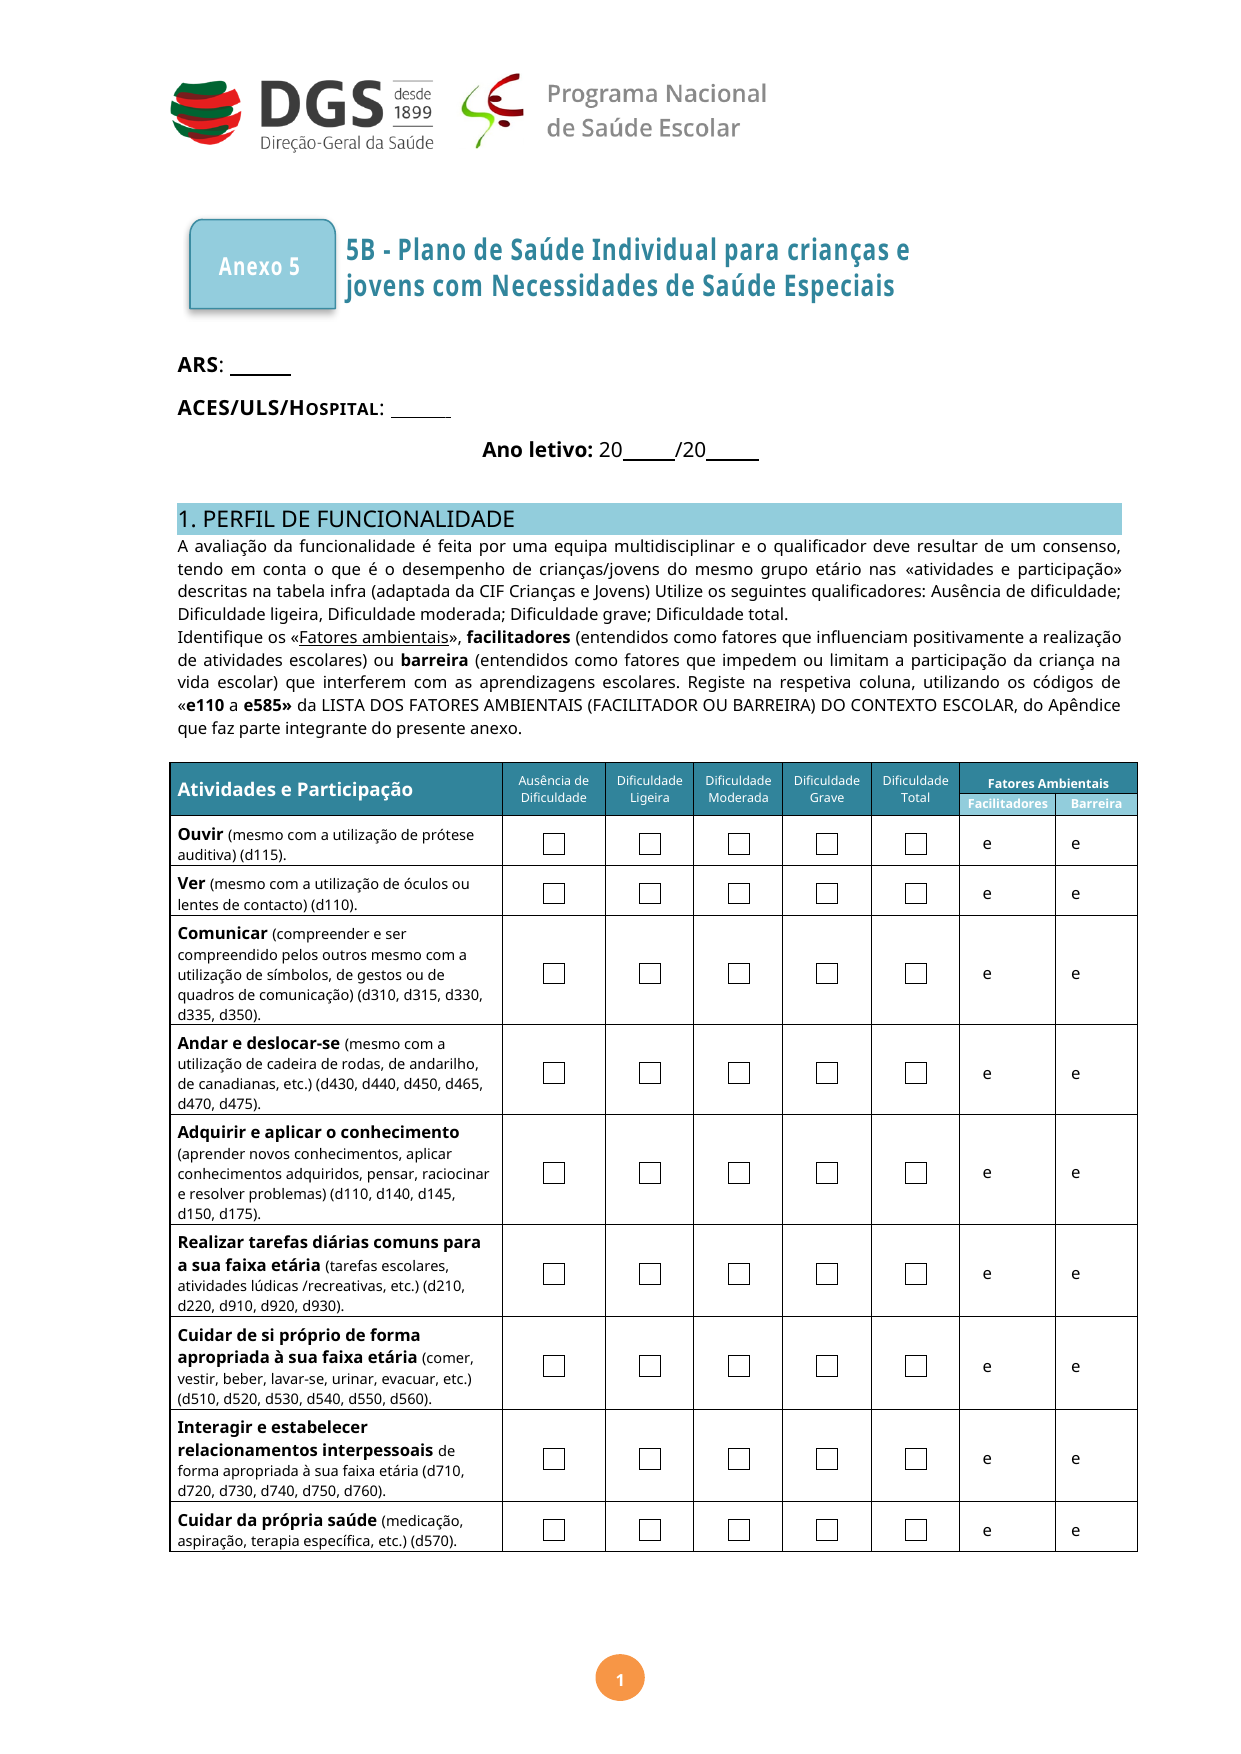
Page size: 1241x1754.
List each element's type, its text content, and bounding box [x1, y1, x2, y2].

table_cell [872, 1410, 959, 1501]
table_cell [872, 1225, 959, 1316]
table_cell [783, 866, 871, 914]
table_cell [783, 816, 871, 865]
table_cell [606, 1502, 693, 1551]
table_cell Andar e deslocar-se (mesmo com a utilização de cadeira de rodas, de andarilho, de canadianas, etc.) (d430, d440, d450, d465, d470, d475). [171, 1025, 502, 1114]
table_cell [606, 1025, 693, 1114]
table_cell [606, 1115, 693, 1223]
table_cell e [1056, 1115, 1137, 1223]
table_cell [606, 1317, 693, 1408]
table_cell [872, 816, 959, 865]
table_cell [783, 1025, 871, 1114]
table_cell Adquirir e aplicar o conhecimento (aprender novos conhecimentos, aplicar conhecimentos adquiridos, pensar, raciocinar e resolver problemas) (d110, d140, d145, d150, d175). [171, 1115, 502, 1223]
table_cell Ouvir (mesmo com a utilização de prótese auditiva) (d115). [171, 816, 502, 865]
picture [156, 40, 829, 175]
table_cell Cuidar de si próprio de forma apropriada à sua faixa etária (comer, vestir, beber, lavar-se, urinar, evacuar, etc.) (d510, d520, d530, d540, d550, d560). [171, 1317, 502, 1408]
table_cell [606, 866, 693, 914]
table_cell e [1056, 1502, 1137, 1551]
table_cell [694, 816, 782, 865]
table_cell e [960, 816, 1055, 865]
table_cell e [960, 1025, 1055, 1114]
table_cell e [1056, 816, 1137, 865]
table_cell e [960, 916, 1055, 1024]
table_cell e [1056, 1317, 1137, 1408]
table_cell [783, 1410, 871, 1501]
table_cell Cuidar da própria saúde (medicação, aspiração, terapia específica, etc.) (d570). [171, 1502, 502, 1551]
table_cell [694, 1225, 782, 1316]
table_cell [872, 916, 959, 1024]
table_cell e [960, 1410, 1055, 1501]
text ACES/ULS/Hospital: [177, 393, 1063, 421]
table_header Ausência de Dificuldade [503, 763, 605, 815]
table_cell [503, 1115, 605, 1223]
table_cell e [960, 1502, 1055, 1551]
table_cell [694, 1025, 782, 1114]
table_cell e [960, 1115, 1055, 1223]
table_cell [606, 816, 693, 865]
table_cell [606, 1410, 693, 1501]
text ARS: [177, 350, 1063, 378]
table_cell [783, 1502, 871, 1551]
table_cell [694, 1502, 782, 1551]
table_cell [503, 1410, 605, 1501]
table_cell [872, 866, 959, 914]
table_cell e [960, 1225, 1055, 1316]
text A avaliação da funcionalidade é feita por uma equipa multidisciplinar e o qualificador deve resultar de um consenso, tendo em conta o que é o desempenho de crianças/jovens do mesmo grupo etário nas «atividades e participação» descritas na tabela infra (adaptada da CIF Crianças e Jovens) Utilize os seguintes qualificadores: Ausência de dificuldade; Dificuldade ligeira, Dificuldade moderada; Dificuldade grave; Dificuldade total. [177, 535, 1122, 626]
table_cell [872, 1025, 959, 1114]
table_cell [503, 1225, 605, 1316]
table_cell Realizar tarefas diárias comuns para a sua faixa etária (tarefas escolares, atividades lúdicas /recreativas, etc.) (d210, d220, d910, d920, d930). [171, 1225, 502, 1316]
table_cell e [1056, 1225, 1137, 1316]
table_cell e [1056, 1025, 1137, 1114]
table_cell e [960, 866, 1055, 914]
table_header Atividades e Participação [171, 763, 502, 815]
table_cell [694, 916, 782, 1024]
table_cell [503, 816, 605, 865]
table_cell Barreira [1056, 794, 1137, 815]
table_cell [783, 1225, 871, 1316]
table_cell e [960, 1317, 1055, 1408]
table_cell Comunicar (compreender e ser compreendido pelos outros mesmo com a utilização de símbolos, de gestos ou de quadros de comunicação) (d310, d315, d330, d335, d350). [171, 916, 502, 1024]
table_cell Ver (mesmo com a utilização de óculos ou lentes de contacto) (d110). [171, 866, 502, 914]
table_cell e [1056, 866, 1137, 914]
table_header Dificuldade Grave [783, 763, 871, 815]
table_cell [783, 1317, 871, 1408]
table_cell [783, 1115, 871, 1223]
table_cell Facilitadores [960, 794, 1055, 815]
table_header Fatores Ambientais [960, 763, 1137, 793]
table_cell [503, 866, 605, 914]
table_header Dificuldade Moderada [694, 763, 782, 815]
table_cell [503, 1317, 605, 1408]
table_cell [872, 1502, 959, 1551]
table_cell [783, 916, 871, 1024]
text 1. Perfil de Funcionalidade [177, 503, 1122, 535]
table_cell [694, 1115, 782, 1223]
table_header Dificuldade Total [872, 763, 959, 815]
table_cell [606, 1225, 693, 1316]
table_cell [606, 916, 693, 1024]
table_cell e [1056, 916, 1137, 1024]
table_cell Interagir e estabelecer relacionamentos interpessoais de forma apropriada à sua faixa etária (d710, d720, d730, d740, d750, d760). [171, 1410, 502, 1501]
table_cell [503, 1502, 605, 1551]
text Ano letivo: 20 /20 [177, 435, 1063, 464]
table_cell [872, 1317, 959, 1408]
table_cell [872, 1115, 959, 1223]
table_cell [694, 866, 782, 914]
text Identifique os «Fatores ambientais», facilitadores (entendidos como fatores que influenciam positivamente a realização de atividades escolares) ou barreira (entendidos como fatores que impedem ou limitam a participação da criança na vida escolar) que interferem com as aprendizagens escolares. Registe na respetiva coluna, utilizando os códigos de «e110 a e585» da LISTA DOS FATORES AMBIENTAIS (FACILITADOR OU BARREIRA) DO CONTEXTO ESCOLAR, do Apêndice que faz parte integrante do presente anexo. [177, 626, 1122, 739]
table_cell [694, 1410, 782, 1501]
table_cell e [1056, 1410, 1137, 1501]
table_cell [503, 916, 605, 1024]
table_cell [503, 1025, 605, 1114]
table_header Dificuldade Ligeira [606, 763, 693, 815]
table_cell [694, 1317, 782, 1408]
